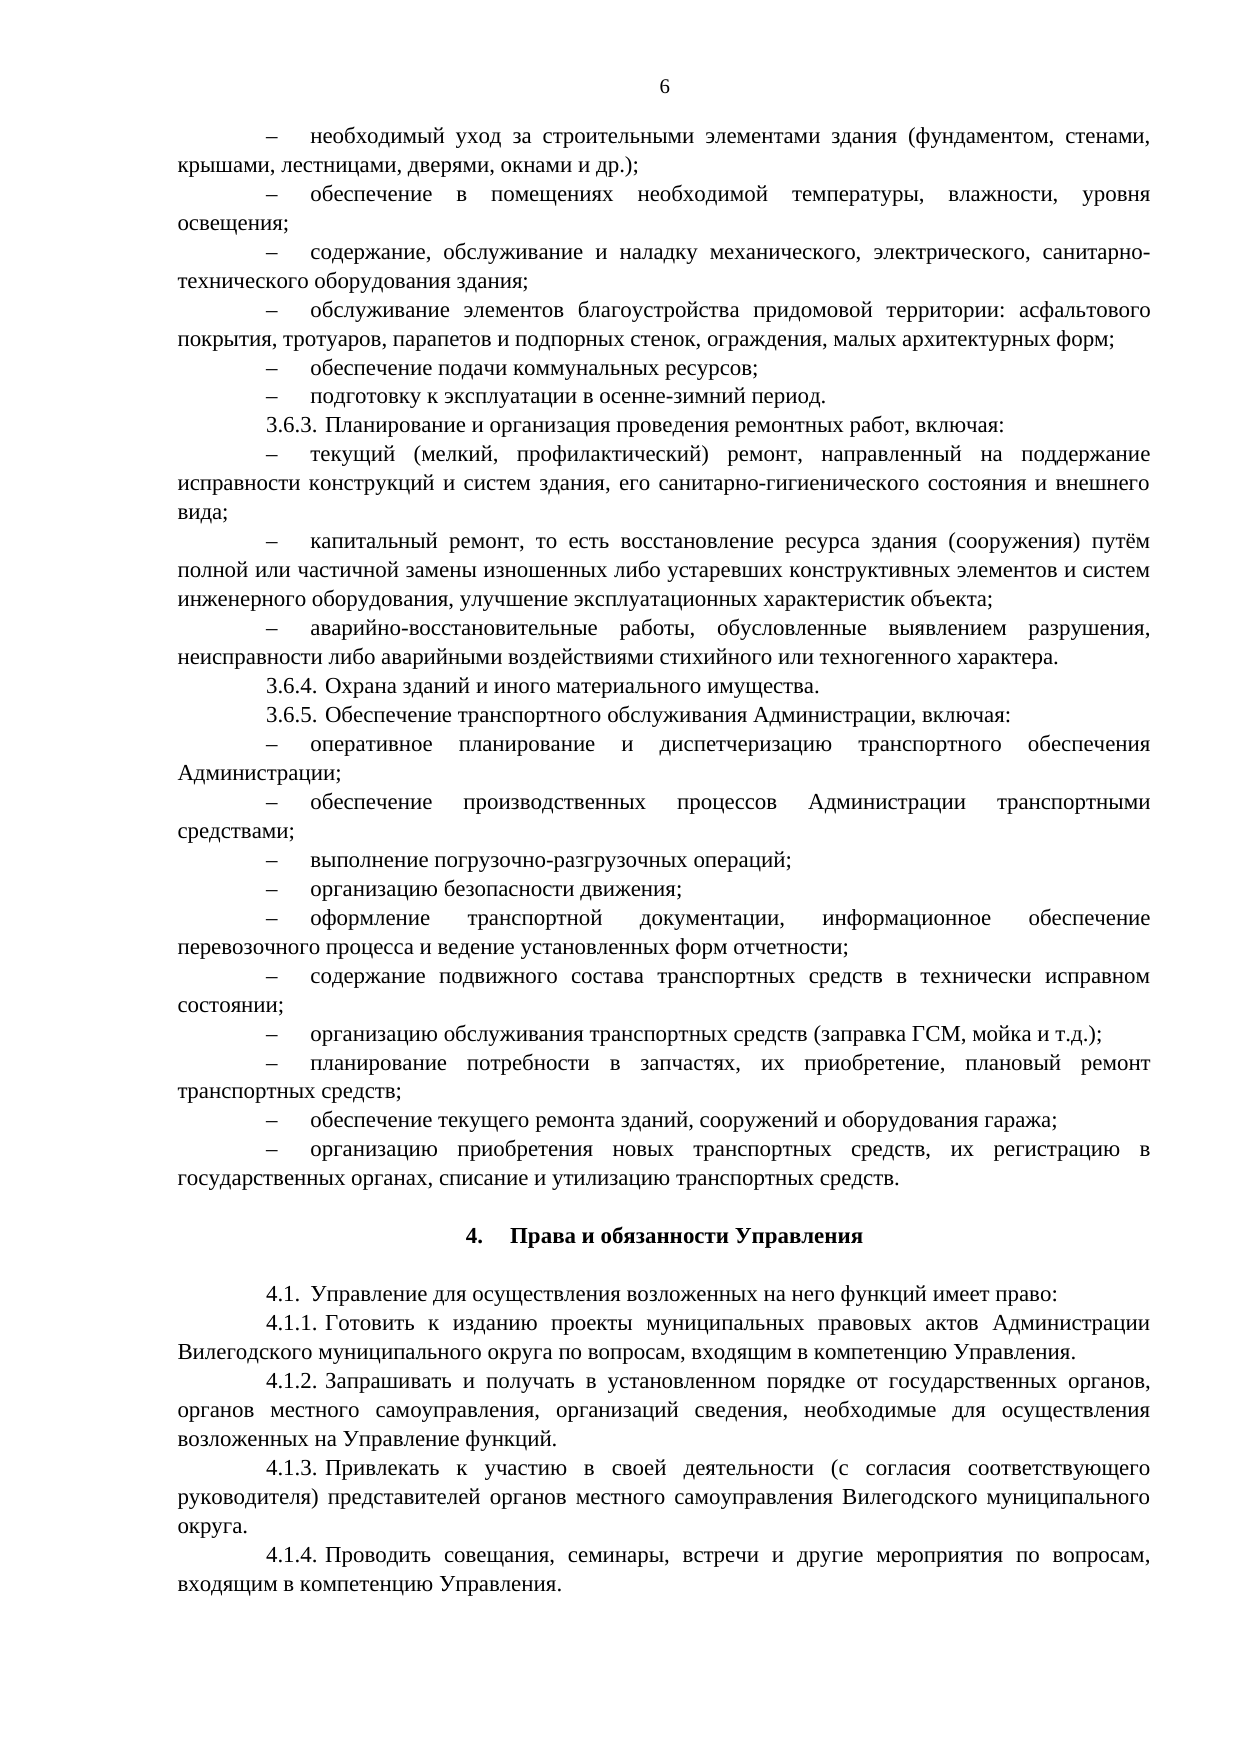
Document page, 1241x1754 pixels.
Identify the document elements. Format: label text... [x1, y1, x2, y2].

list Готовить к изданию проекты муниципальных правовых актов Администрации Вилегодского муниципального округа по вопросам, входящим в компетенцию Управления. [177, 1309, 1152, 1364]
list выполнение погрузочно-разгрузочных операций; [177, 846, 1152, 872]
list текущий (мелкий, профилактический) ремонт, направленный на поддержание исправности конструкций и систем здания, его санитарно-гигиенического состояния и внешнего вида; [177, 441, 1152, 525]
list Охрана зданий и иного материального имущества. [177, 672, 1152, 698]
list обеспечение производственных процессов Администрации транспортными средствами; [177, 788, 1152, 843]
list Права и обязанности Управления [177, 1222, 1152, 1249]
list Планирование и организация проведения ремонтных работ, включая: [177, 412, 1152, 438]
list оформление транспортной документации, информационное обеспечение перевозочного процесса и ведение установленных форм отчетности; [177, 904, 1152, 959]
list обеспечение текущего ремонта зданий, сооружений и оборудования гаража; [177, 1107, 1152, 1133]
list обеспечение подачи коммунальных ресурсов; [177, 354, 1152, 380]
list организацию приобретения новых транспортных средств, их регистрацию в государственных органах, списание и утилизацию транспортных средств. [177, 1136, 1152, 1191]
list Управление для осуществления возложенных на него функций имеет право: [177, 1280, 1152, 1307]
list Привлекать к участию в своей деятельности (с согласия соответствующего руководителя) представителей органов местного самоуправления Вилегодского муниципального округа. [177, 1454, 1152, 1538]
list Запрашивать и получать в установленном порядке от государственных органов, органов местного самоуправления, организаций сведения, необходимые для осуществления возложенных на Управление функций. [177, 1367, 1152, 1451]
list обслуживание элементов благоустройства придомовой территории: асфальтового покрытия, тротуаров, парапетов и подпорных стенок, ограждения, малых архитектурных форм; [177, 296, 1152, 351]
list организацию безопасности движения; [177, 875, 1152, 901]
list Проводить совещания, семинары, встречи и другие мероприятия по вопросам, входящим в компетенцию Управления. [177, 1541, 1152, 1596]
list планирование потребности в запчастях, их приобретение, плановый ремонт транспортных средств; [177, 1049, 1152, 1104]
list необходимый уход за строительными элементами здания (фундаментом, стенами, крышами, лестницами, дверями, окнами и др.); [177, 122, 1152, 177]
list оперативное планирование и диспетчеризацию транспортного обеспечения Администрации; [177, 730, 1152, 785]
list обеспечение в помещениях необходимой температуры, влажности, уровня освещения; [177, 180, 1152, 235]
list аварийно-восстановительные работы, обусловленные выявлением разрушения, неисправности либо аварийными воздействиями стихийного или техногенного характера. [177, 614, 1152, 669]
list содержание подвижного состава транспортных средств в технически исправном состоянии; [177, 962, 1152, 1017]
list капитальный ремонт, то есть восстановление ресурса здания (сооружения) путём полной или частичной замены изношенных либо устаревших конструктивных элементов и систем инженерного оборудования, улучшение эксплуатационных характеристик объекта; [177, 527, 1152, 612]
list подготовку к эксплуатации в осенне-зимний период. [177, 383, 1152, 409]
list организацию обслуживания транспортных средств (заправка ГСМ, мойка и т.д.); [177, 1020, 1152, 1046]
list содержание, обслуживание и наладку механического, электрического, санитарно-технического оборудования здания; [177, 238, 1152, 293]
list Обеспечение транспортного обслуживания Администрации, включая: [177, 701, 1152, 727]
